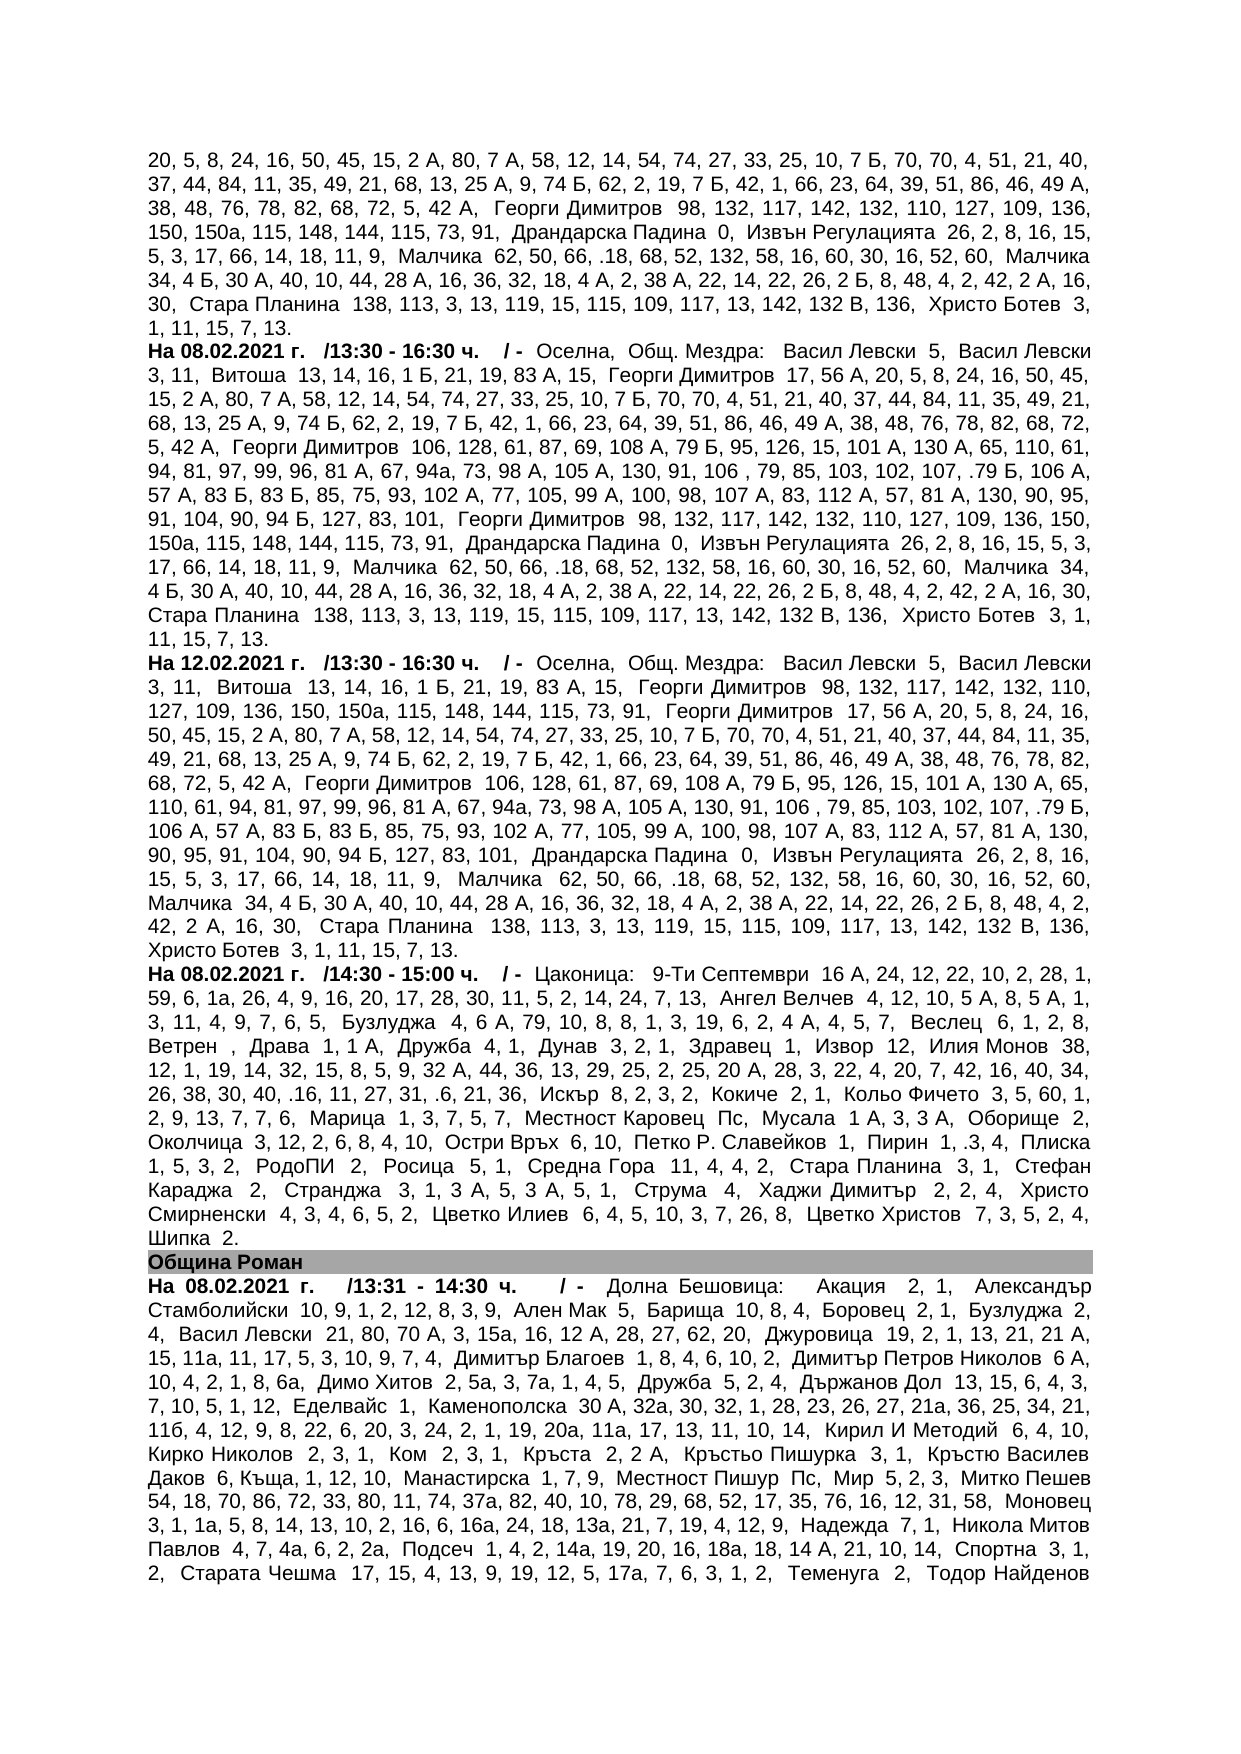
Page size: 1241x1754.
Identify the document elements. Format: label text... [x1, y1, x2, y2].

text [148, 148, 1093, 339]
text Община Роман [148, 1250, 1093, 1274]
text На 08.02.2021 г. /14:30 - 15:00 ч. / - Цаконица: 9-Ти Септември 16 А, 24, 12, 22, 10, 2, 28, 1, 59, 6, 1а, 26, 4, 9, 16, 20, 17, 28, 30, 11, 5, 2, 14, 24, 7, 13, Ангел Велчев 4, 12, 10, 5 А, 8, 5 А, 1, 3, 11, 4, 9, 7, 6, 5, Бузлуджа 4, 6 А, 79, 10, 8, 8, 1, 3, 19, 6, 2, 4 А, 4, 5, 7, Веслец 6, 1, 2, 8, Ветрен , Драва 1, 1 А, Дружба 4, 1, Дунав 3, 2, 1, Здравец 1, Извор 12, Илия Монов 38, 12, 1, 19, 14, 32, 15, 8, 5, 9, 32 А, 44, 36, 13, 29, 25, 2, 25, 20 А, 28, 3, 22, 4, 20, 7, 42, 16, 40, 34, 26, 38, 30, 40, .16, 11, 27, 31, .6, 21, 36, Искър 8, 2, 3, 2, Кокиче 2, 1, Кольо Фичето 3, 5, 60, 1, 2, 9, 13, 7, 7, 6, Марица 1, 3, 7, 5, 7, Местност Каровец Пс, Мусала 1 А, 3, 3 А, Оборище 2, Околчица 3, 12, 2, 6, 8, 4, 10, Остри Връх 6, 10, Петко Р. Славейков 1, Пирин 1, .3, 4, Плиска 1, 5, 3, 2, РодоПИ 2, Росица 5, 1, Средна Гора 11, 4, 4, 2, Стара Планина 3, 1, Стефан Караджа 2, Странджа 3, 1, 3 А, 5, 3 А, 5, 1, Струма 4, Хаджи Димитър 2, 2, 4, Христо Смирненски 4, 3, 4, 6, 5, 2, Цветко Илиев 6, 4, 5, 10, 3, 7, 26, 8, Цветко Христов 7, 3, 5, 2, 4, Шипка 2. [148, 962, 1093, 1250]
text На 12.02.2021 г. /13:30 - 16:30 ч. / - Оселна, Общ. Мездра: Васил Левски 5, Васил Левски 3, 11, Витоша 13, 14, 16, 1 Б, 21, 19, 83 А, 15, Георги Димитров 98, 132, 117, 142, 132, 110, 127, 109, 136, 150, 150а, 115, 148, 144, 115, 73, 91, Георги Димитров 17, 56 А, 20, 5, 8, 24, 16, 50, 45, 15, 2 А, 80, 7 А, 58, 12, 14, 54, 74, 27, 33, 25, 10, 7 Б, 70, 70, 4, 51, 21, 40, 37, 44, 84, 11, 35, 49, 21, 68, 13, 25 А, 9, 74 Б, 62, 2, 19, 7 Б, 42, 1, 66, 23, 64, 39, 51, 86, 46, 49 А, 38, 48, 76, 78, 82, 68, 72, 5, 42 А, Георги Димитров 106, 128, 61, 87, 69, 108 А, 79 Б, 95, 126, 15, 101 А, 130 А, 65, 110, 61, 94, 81, 97, 99, 96, 81 А, 67, 94а, 73, 98 А, 105 А, 130, 91, 106 , 79, 85, 103, 102, 107, .79 Б, 106 А, 57 А, 83 Б, 83 Б, 85, 75, 93, 102 А, 77, 105, 99 А, 100, 98, 107 А, 83, 112 А, 57, 81 А, 130, 90, 95, 91, 104, 90, 94 Б, 127, 83, 101, Драндарска Падина 0, Извън Регулацията 26, 2, 8, 16, 15, 5, 3, 17, 66, 14, 18, 11, 9, Малчика 62, 50, 66, .18, 68, 52, 132, 58, 16, 60, 30, 16, 52, 60, Малчика 34, 4 Б, 30 А, 40, 10, 44, 28 А, 16, 36, 32, 18, 4 А, 2, 38 А, 22, 14, 22, 26, 2 Б, 8, 48, 4, 2, 42, 2 А, 16, 30, Стара Планина 138, 113, 3, 13, 119, 15, 115, 109, 117, 13, 142, 132 В, 136, Христо Ботев 3, 1, 11, 15, 7, 13. [148, 651, 1093, 962]
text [148, 1274, 1093, 1585]
text На 08.02.2021 г. /13:30 - 16:30 ч. / - Оселна, Общ. Мездра: Васил Левски 5, Васил Левски 3, 11, Витоша 13, 14, 16, 1 Б, 21, 19, 83 А, 15, Георги Димитров 17, 56 А, 20, 5, 8, 24, 16, 50, 45, 15, 2 А, 80, 7 А, 58, 12, 14, 54, 74, 27, 33, 25, 10, 7 Б, 70, 70, 4, 51, 21, 40, 37, 44, 84, 11, 35, 49, 21, 68, 13, 25 А, 9, 74 Б, 62, 2, 19, 7 Б, 42, 1, 66, 23, 64, 39, 51, 86, 46, 49 А, 38, 48, 76, 78, 82, 68, 72, 5, 42 А, Георги Димитров 106, 128, 61, 87, 69, 108 А, 79 Б, 95, 126, 15, 101 А, 130 А, 65, 110, 61, 94, 81, 97, 99, 96, 81 А, 67, 94а, 73, 98 А, 105 А, 130, 91, 106 , 79, 85, 103, 102, 107, .79 Б, 106 А, 57 А, 83 Б, 83 Б, 85, 75, 93, 102 А, 77, 105, 99 А, 100, 98, 107 А, 83, 112 А, 57, 81 А, 130, 90, 95, 91, 104, 90, 94 Б, 127, 83, 101, Георги Димитров 98, 132, 117, 142, 132, 110, 127, 109, 136, 150, 150а, 115, 148, 144, 115, 73, 91, Драндарска Падина 0, Извън Регулацията 26, 2, 8, 16, 15, 5, 3, 17, 66, 14, 18, 11, 9, Малчика 62, 50, 66, .18, 68, 52, 132, 58, 16, 60, 30, 16, 52, 60, Малчика 34, 4 Б, 30 А, 40, 10, 44, 28 А, 16, 36, 32, 18, 4 А, 2, 38 А, 22, 14, 22, 26, 2 Б, 8, 48, 4, 2, 42, 2 А, 16, 30, Стара Планина 138, 113, 3, 13, 119, 15, 115, 109, 117, 13, 142, 132 В, 136, Христо Ботев 3, 1, 11, 15, 7, 13. [148, 339, 1093, 651]
